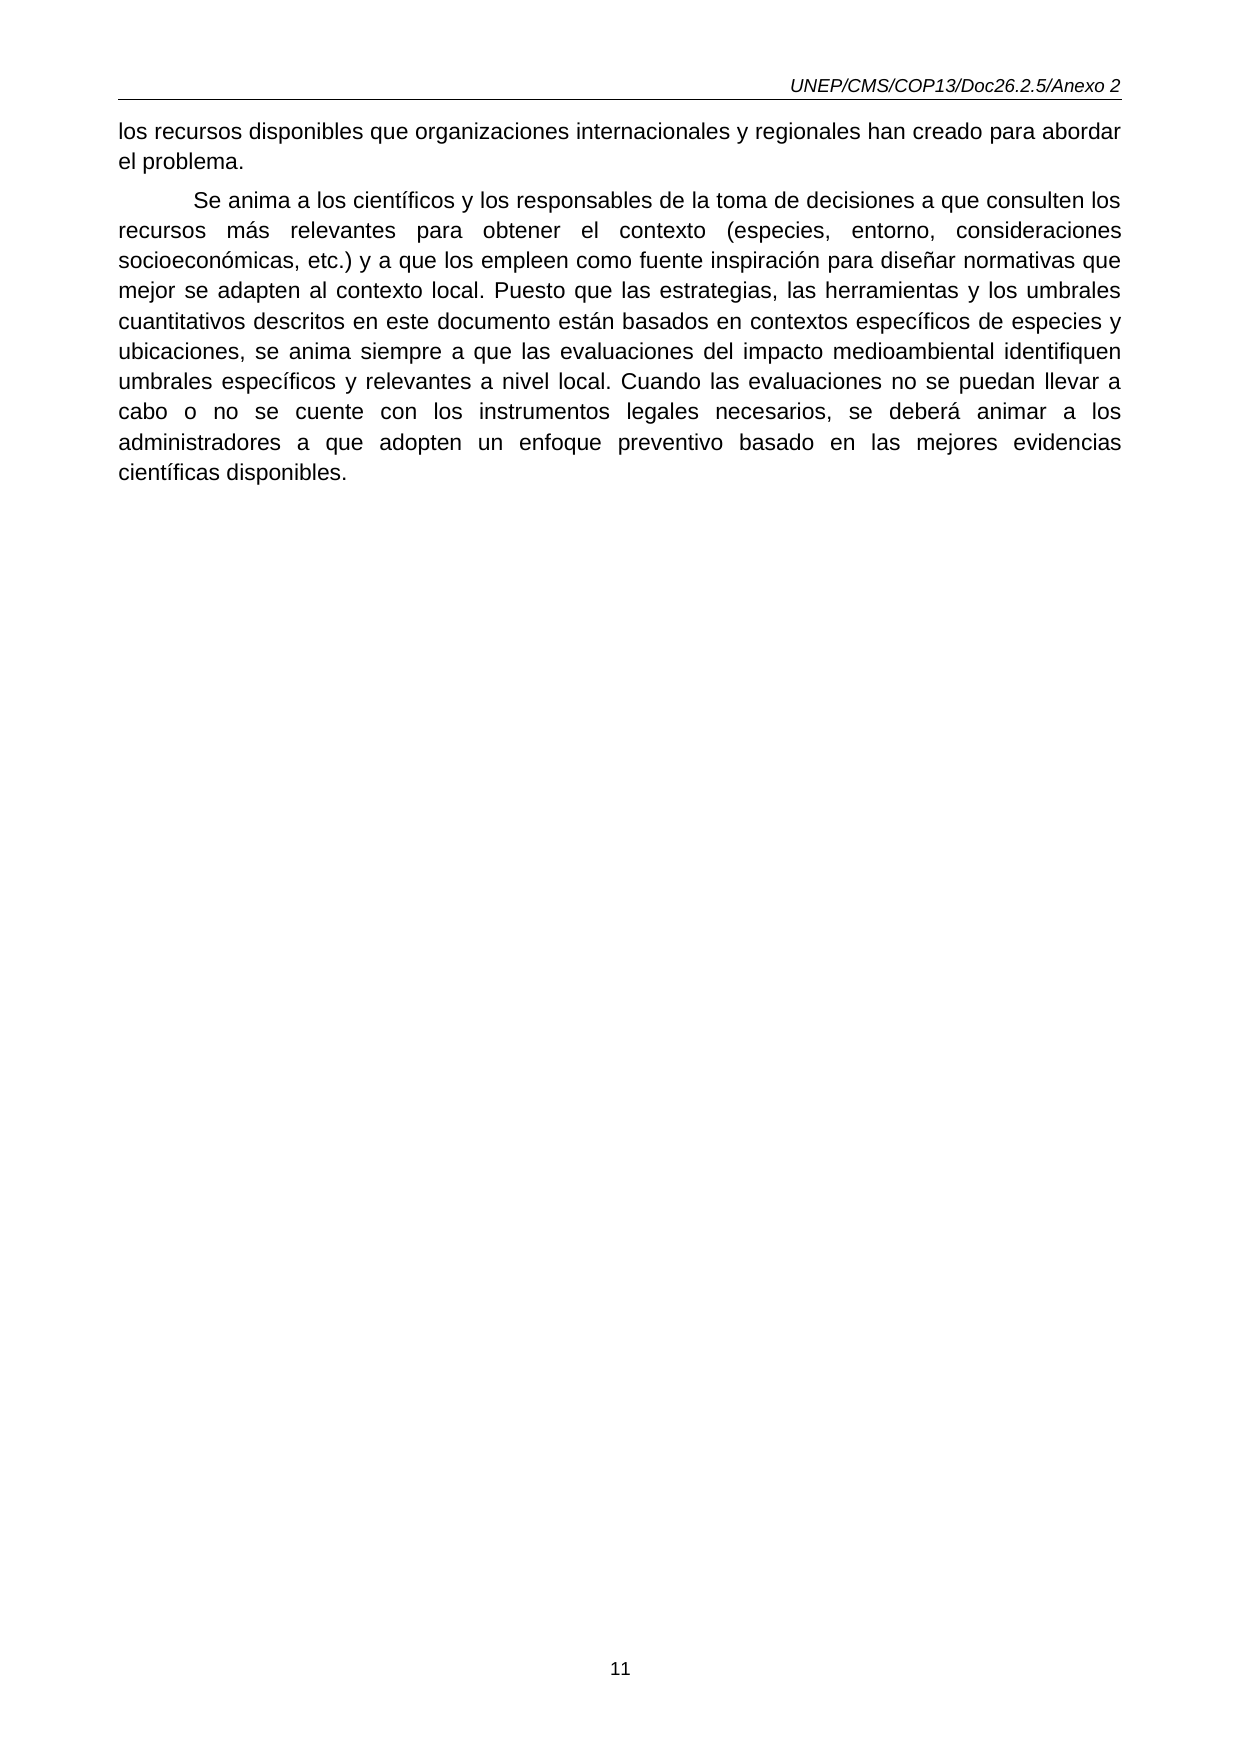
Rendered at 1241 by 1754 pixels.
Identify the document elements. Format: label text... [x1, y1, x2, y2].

text Se anima a los científicos y los responsables de la toma de decisiones a que consulten los recursos más relevantes para obtener el contexto (especies, entorno, consideraciones socioeconómicas, etc.) y a que los empleen como fuente inspiración para diseñar normativas que mejor se adapten al contexto local. Puesto que las estrategias, las herramientas y los umbrales cuantitativos descritos en este documento están basados en contextos específicos de especies y ubicaciones, se anima siempre a que las evaluaciones del impacto medioambiental identifiquen umbrales específicos y relevantes a nivel local. Cuando las evaluaciones no se puedan llevar a cabo o no se cuente con los instrumentos legales necesarios, se deberá animar a los administradores a que adopten un enfoque preventivo basado en las mejores evidencias científicas disponibles. [118, 187, 1122, 485]
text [118, 118, 1122, 175]
